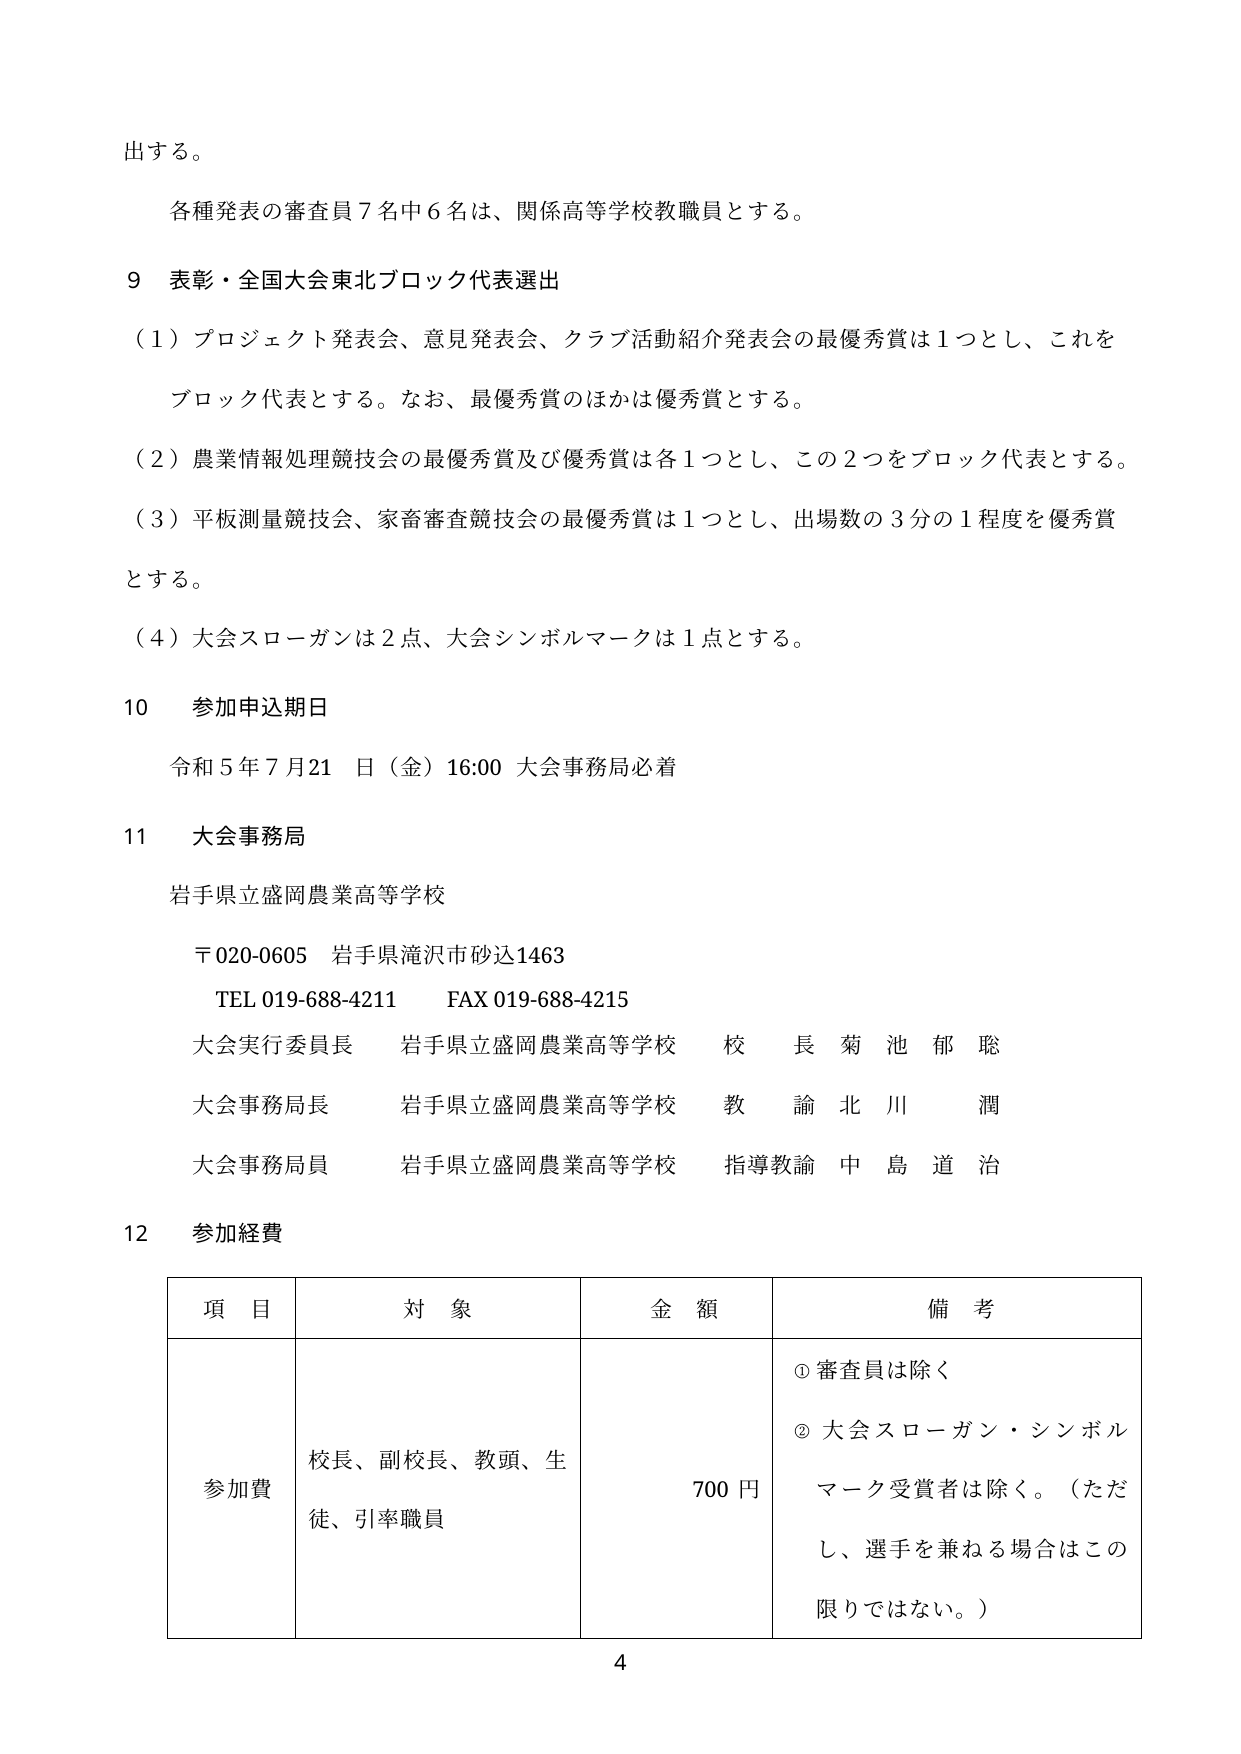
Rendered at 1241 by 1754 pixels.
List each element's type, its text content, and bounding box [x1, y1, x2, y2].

text 10 参加申込期日 [123, 676, 1117, 736]
text 11 大会事務局 [123, 805, 1117, 864]
text （１）プロジェクト発表会、意見発表会、クラブ活動紹介発表会の最優秀賞は１つとし、これをブロック代表とする。なお、最優秀賞のほかは優秀賞とする。 [123, 308, 1117, 428]
text 各種発表の審査員７名中６名は、関係高等学校教職員とする。 [123, 180, 1117, 240]
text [123, 120, 1117, 180]
text （２）農業情報処理競技会の最優秀賞及び優秀賞は各１つとし、この２つをブロック代表とする。 [123, 428, 1117, 488]
table_cell 700円 [581, 1339, 772, 1638]
table_cell 校長、副校長、教頭、生徒、引率職員 [296, 1339, 580, 1638]
text 12 参加経費 [123, 1202, 1117, 1262]
table_cell ① 審査員は除く ② 大会スローガン・シンボルマーク受賞者は除く。（ただし、選手を兼ねる場合はこの限りではない。） [773, 1339, 1141, 1638]
text （４）大会スローガンは２点、大会シンボルマークは１点とする。 [123, 607, 1117, 667]
text 大会事務局員 岩手県立盛岡農業高等学校 指導教諭 中 島 道 治 [123, 1134, 1117, 1193]
table_header 対 象 [296, 1278, 580, 1338]
text （３）平板測量競技会、家畜審査競技会の最優秀賞は１つとし、出場数の３分の１程度を優秀賞とする。 [123, 488, 1117, 607]
text TEL 019-688-4211 FAX 019-688-4215 [123, 984, 1117, 1014]
text 大会事務局長 岩手県立盛岡農業高等学校 教 諭 北 川 潤 [123, 1074, 1117, 1134]
table_header 備 考 [773, 1278, 1141, 1338]
text 令和５年７月21日（金）16:00大会事務局必着 [123, 736, 1117, 796]
text 岩手県立盛岡農業高等学校 [123, 864, 1117, 924]
table_header 項 目 [168, 1278, 295, 1338]
text 〒020-0605 岩手県滝沢市砂込1463 [123, 924, 1117, 984]
table_cell 参加費 [168, 1339, 295, 1638]
table_header 金 額 [581, 1278, 772, 1338]
text 大会実行委員長 岩手県立盛岡農業高等学校 校 長 菊 池 郁 聡 [123, 1014, 1117, 1074]
text ９ 表彰・全国大会東北ブロック代表選出 [123, 249, 1117, 308]
